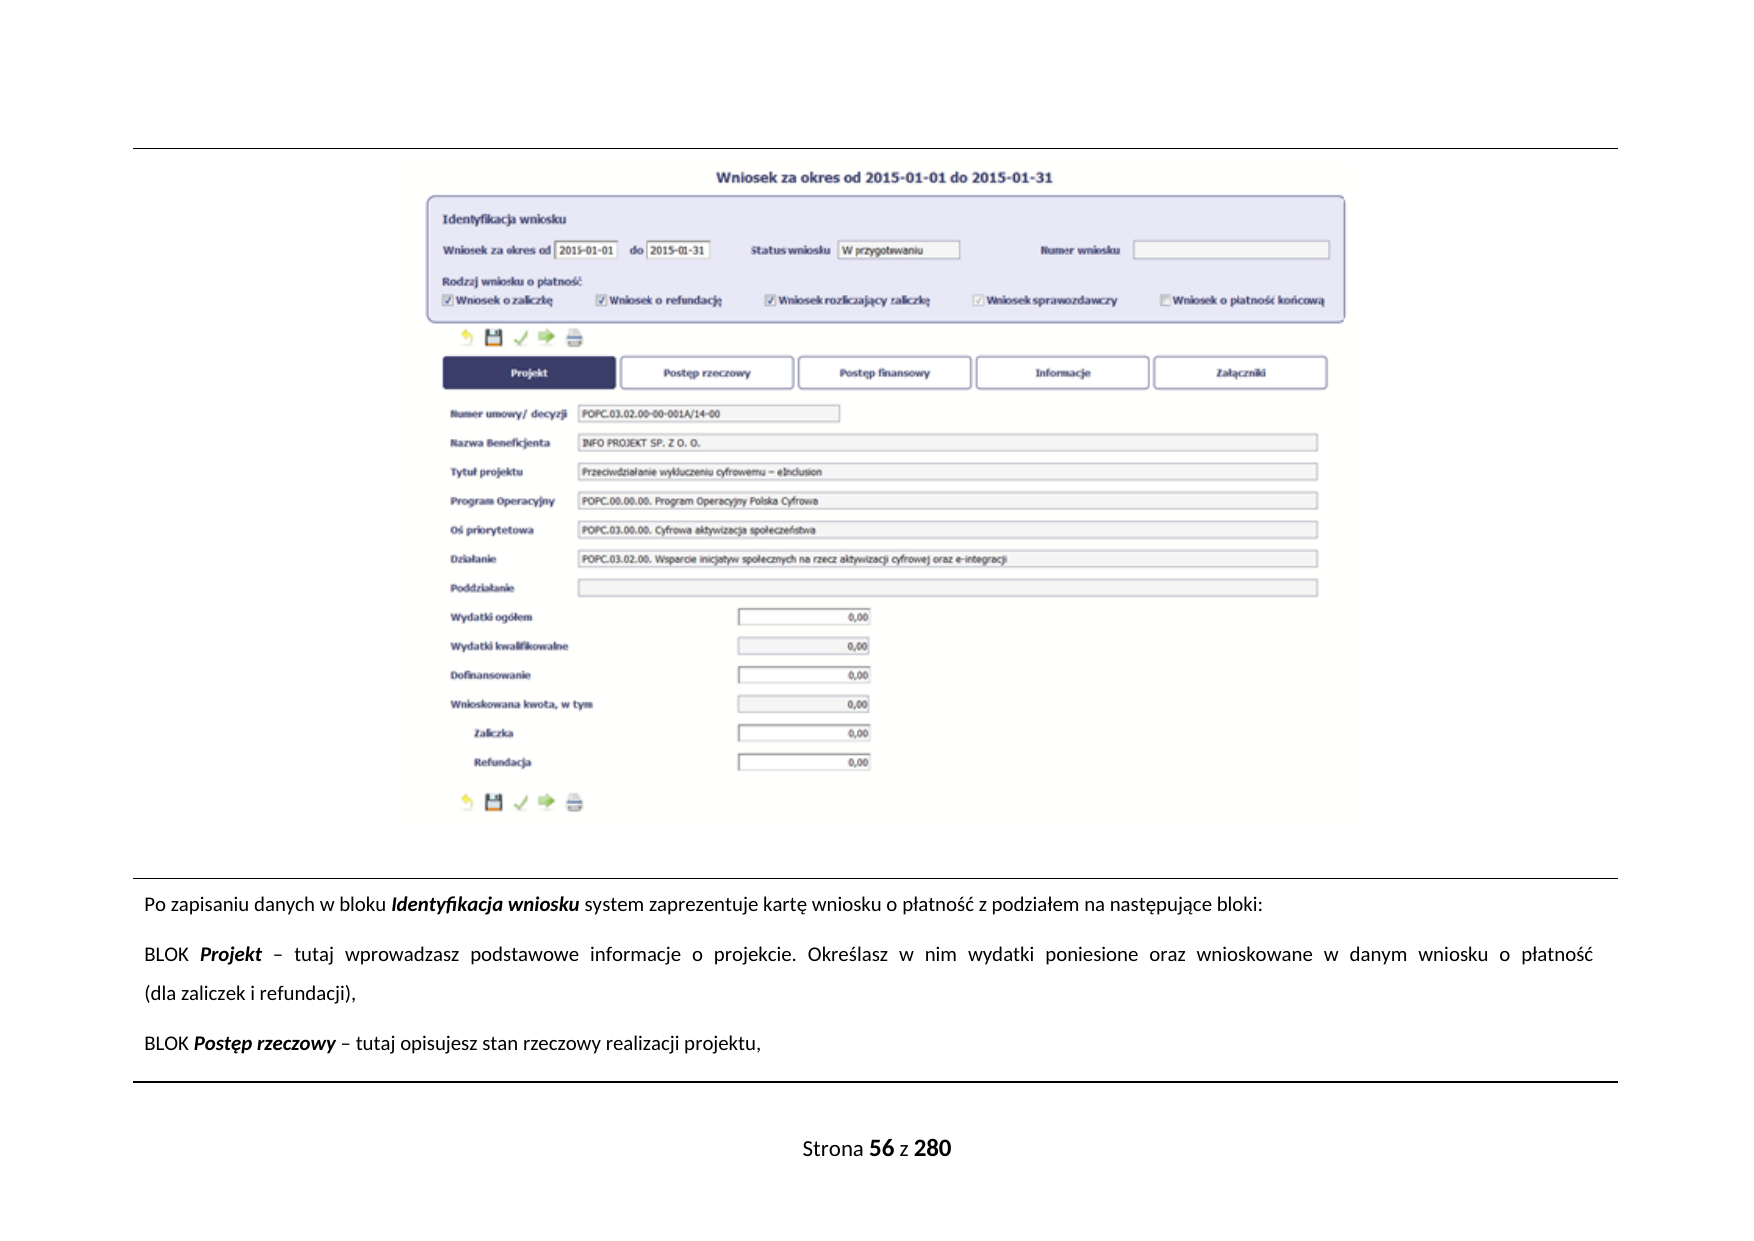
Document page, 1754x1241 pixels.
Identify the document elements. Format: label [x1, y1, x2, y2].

picture [393, 161, 1358, 840]
table_cell [133, 879, 1618, 1081]
table_cell [133, 149, 1618, 877]
